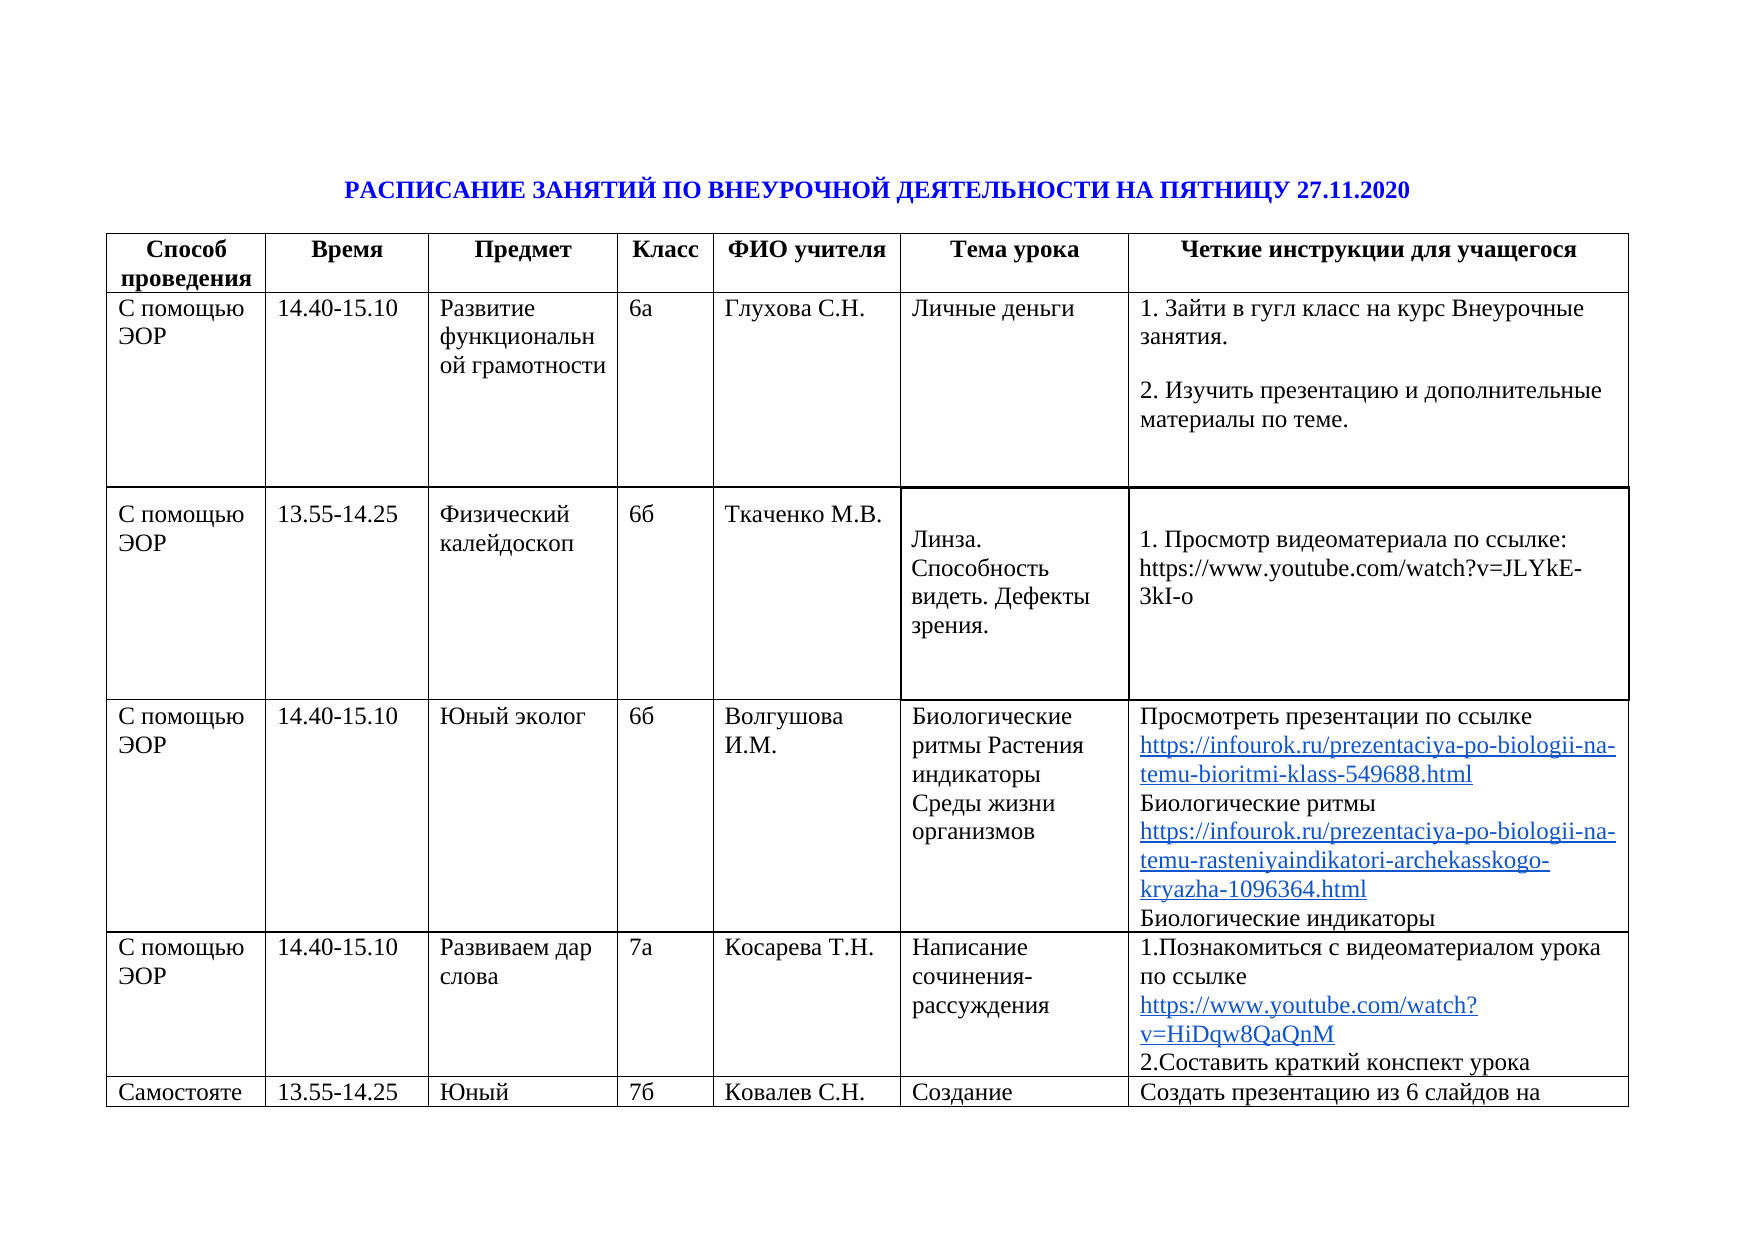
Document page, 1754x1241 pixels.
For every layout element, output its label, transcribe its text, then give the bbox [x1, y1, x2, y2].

table_header Четкие инструкции для учащегося [1129, 234, 1628, 292]
table_cell Личные деньги [901, 293, 1128, 486]
table_cell С помощью ЭОР [107, 293, 265, 486]
table_cell С помощью ЭОР [107, 933, 265, 1076]
table_cell 7а [618, 933, 713, 1076]
table_cell 1. Просмотр видеоматериала по ссылке: https://www.youtube.com/watch?v=JLYkE-3kI-o [1130, 489, 1628, 699]
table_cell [1129, 1077, 1628, 1106]
table_header ФИО учителя [714, 234, 900, 292]
table_cell 6б [618, 488, 713, 699]
table_cell Физический калейдоскоп [429, 488, 617, 699]
table_cell 13.55-14.25 [266, 1077, 428, 1106]
table_cell Юный эколог [429, 700, 617, 931]
table_cell 14.40-15.10 [266, 700, 428, 931]
table_cell 6а [618, 293, 713, 486]
table_cell Ковалев С.Н. [714, 1077, 900, 1106]
table_cell 1. Зайти в гугл класс на курс Внеурочные занятия. 2. Изучить презентацию и дополнительные материалы по теме. [1129, 293, 1628, 486]
table_cell 6б [618, 700, 713, 931]
table_header Время [266, 234, 428, 292]
table_cell 1.Познакомиться с видеоматериалом урока по ссылке https://www.youtube.com/watch?v=HiDqw8QaQnM 2.Составить краткий конспект урока [1129, 933, 1628, 1076]
table_cell 13.55-14.25 [266, 488, 428, 699]
table_cell 14.40-15.10 [266, 293, 428, 486]
text РАСПИСАНИЕ ЗАНЯТИЙ ПО ВНЕУРОЧНОЙ ДЕЯТЕЛЬНОСТИ НА ПЯТНИЦУ 27.11.2020 [118, 176, 1636, 204]
table_header Предмет [429, 234, 617, 292]
table_cell Волгушова И.М. [714, 700, 900, 931]
table_cell 7б [618, 1077, 713, 1106]
table_cell Линза. Способность видеть. Дефекты зрения. [902, 489, 1128, 699]
table_header Класс [618, 234, 713, 292]
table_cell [901, 1077, 1128, 1106]
table_cell Просмотреть презентации по ссылке https://infourok.ru/prezentaciya-po-biologii-na-temu-bioritmi-klass-549688.html Биологические ритмы https://infourok.ru/prezentaciya-po-biologii-na-temu-rasteniyaindikatori-archekasskogo-kryazha-1096364.html Биологические индикаторы [1129, 701, 1628, 931]
table_header Способ проведения [107, 234, 265, 292]
table_header Тема урока [901, 234, 1128, 292]
table_cell Биологические ритмы Растения индикаторы Среды жизни организмов [901, 701, 1128, 931]
table_cell Ткаченко М.В. [714, 488, 900, 699]
table_cell 14.40-15.10 [266, 933, 428, 1076]
table_cell Косарева Т.Н. [714, 933, 900, 1076]
table_cell С помощью ЭОР [107, 700, 265, 931]
table_cell Юный программист [429, 1077, 617, 1106]
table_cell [107, 1077, 265, 1106]
table_cell Глухова С.Н. [714, 293, 900, 486]
table_cell С помощью ЭОР [107, 488, 265, 699]
table_cell Развитие функциональной грамотности [429, 293, 617, 486]
table_cell Написание сочинения- рассуждения [901, 933, 1128, 1076]
table_cell Развиваем дар слова [429, 933, 617, 1076]
